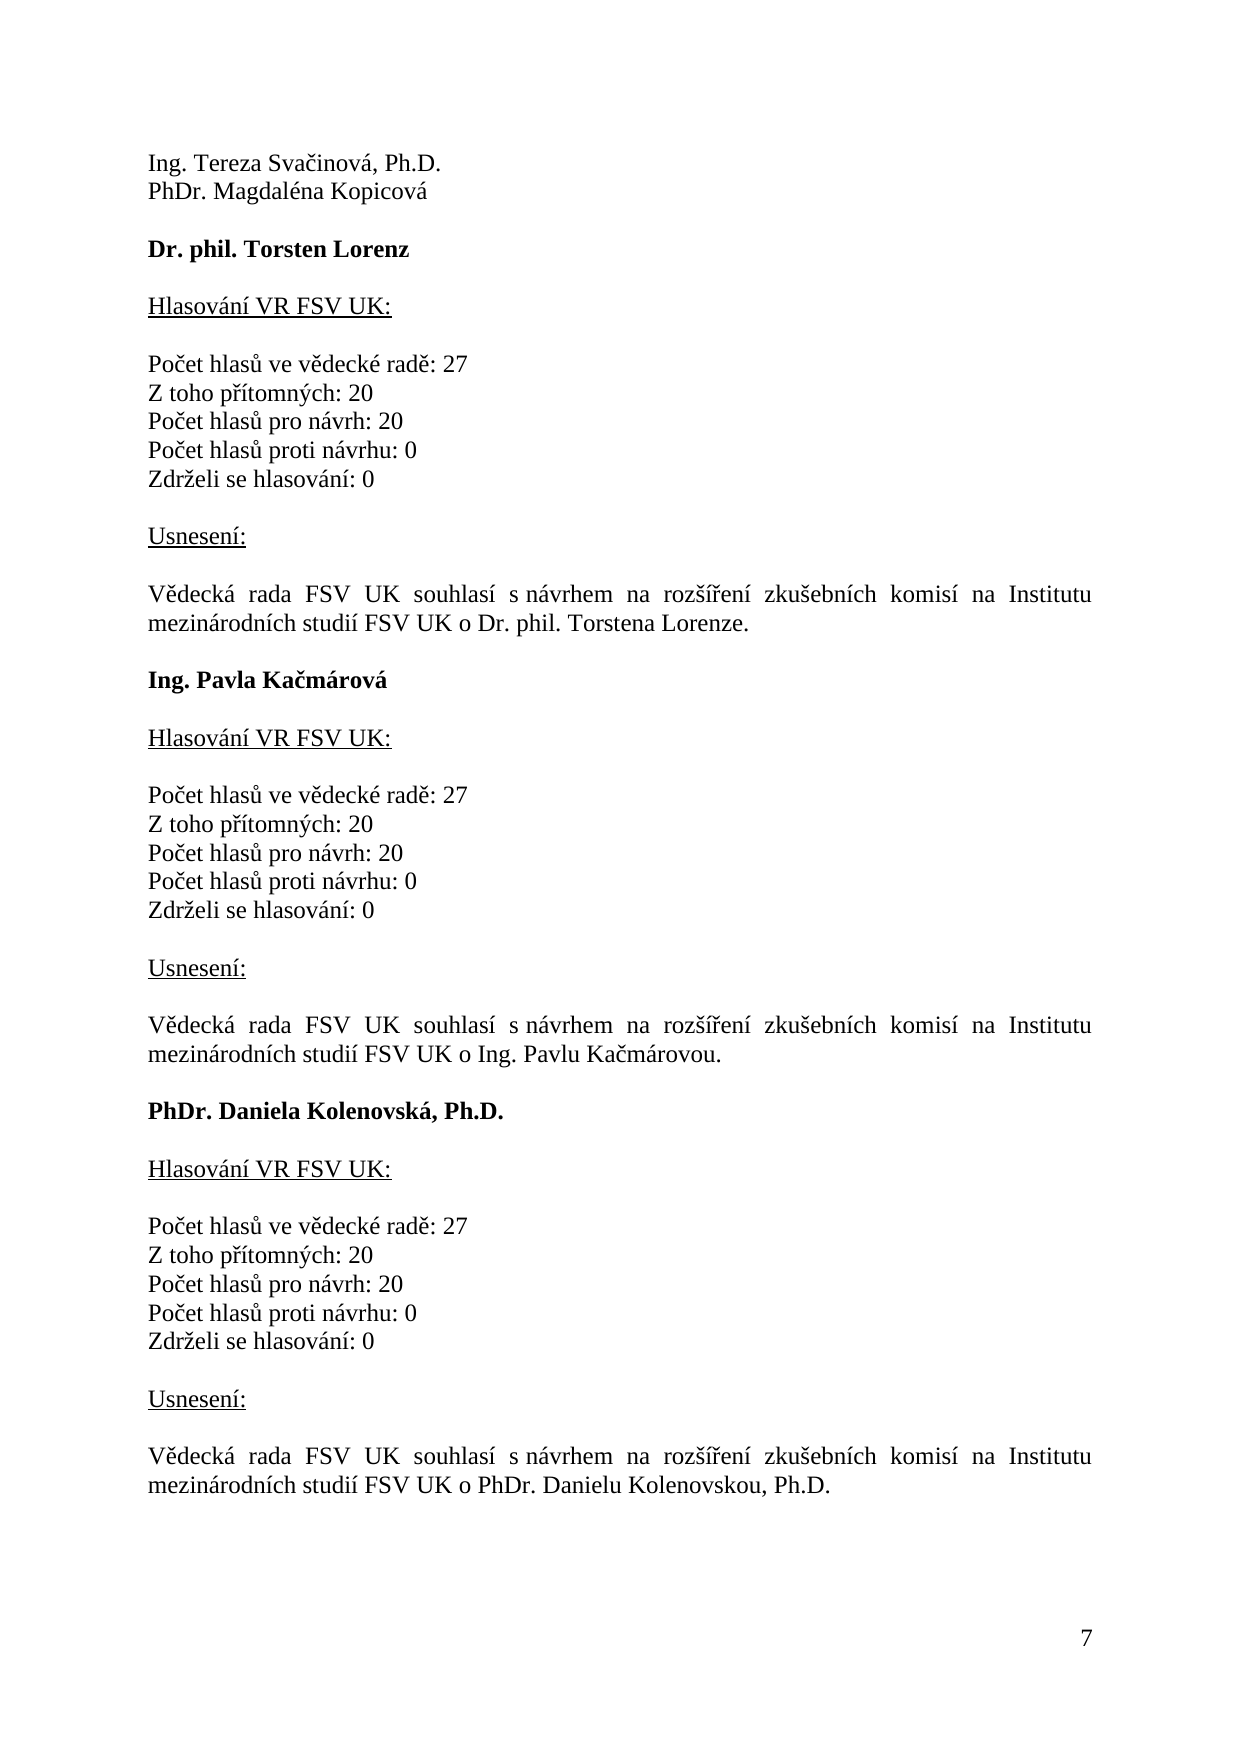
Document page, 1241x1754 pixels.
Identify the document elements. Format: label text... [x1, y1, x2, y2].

text Ing. Pavla Kačmárová [148, 665, 1093, 694]
text Počet hlasů ve vědecké radě: 27 [148, 1211, 1093, 1240]
text Zdrželi se hlasování: 0 [148, 895, 1093, 924]
text Z toho přítomných: 20 [148, 378, 1093, 406]
text Hlasování VR FSV UK: [148, 291, 1093, 320]
text Vědecká rada FSV UK souhlasí s návrhem na rozšíření zkušebních komisí na Institutu mezinárodních studií FSV UK o Ing. Pavlu Kačmárovou. [148, 1010, 1093, 1068]
text Z toho přítomných: 20 [148, 809, 1093, 838]
text Usnesení: [148, 521, 1093, 550]
text Počet hlasů proti návrhu: 0 [148, 435, 1093, 464]
text Z toho přítomných: 20 [148, 1240, 1093, 1269]
text Dr. phil. Torsten Lorenz [148, 234, 1093, 263]
text Počet hlasů pro návrh: 20 [148, 1269, 1093, 1298]
text Hlasování VR FSV UK: [148, 723, 1093, 751]
text Vědecká rada FSV UK souhlasí s návrhem na rozšíření zkušebních komisí na Institutu mezinárodních studií FSV UK o Dr. phil. Torstena Lorenze. [148, 579, 1093, 636]
text PhDr. Daniela Kolenovská, Ph.D. [148, 1096, 1093, 1125]
text Zdrželi se hlasování: 0 [148, 1326, 1093, 1355]
text Počet hlasů proti návrhu: 0 [148, 866, 1093, 895]
text Usnesení: [148, 1384, 1093, 1413]
text Vědecká rada FSV UK souhlasí s návrhem na rozšíření zkušebních komisí na Institutu mezinárodních studií FSV UK o PhDr. Danielu Kolenovskou, Ph.D. [148, 1441, 1093, 1499]
text Počet hlasů pro návrh: 20 [148, 406, 1093, 435]
text Hlasování VR FSV UK: [148, 1154, 1093, 1183]
text PhDr. Magdaléna Kopicová [148, 176, 1093, 205]
text Ing. Tereza Svačinová, Ph.D. [148, 148, 1093, 176]
text Počet hlasů pro návrh: 20 [148, 838, 1093, 866]
text Počet hlasů ve vědecké radě: 27 [148, 780, 1093, 809]
text Zdrželi se hlasování: 0 [148, 464, 1093, 493]
text Počet hlasů ve vědecké radě: 27 [148, 349, 1093, 378]
text Usnesení: [148, 953, 1093, 981]
text Počet hlasů proti návrhu: 0 [148, 1298, 1093, 1326]
